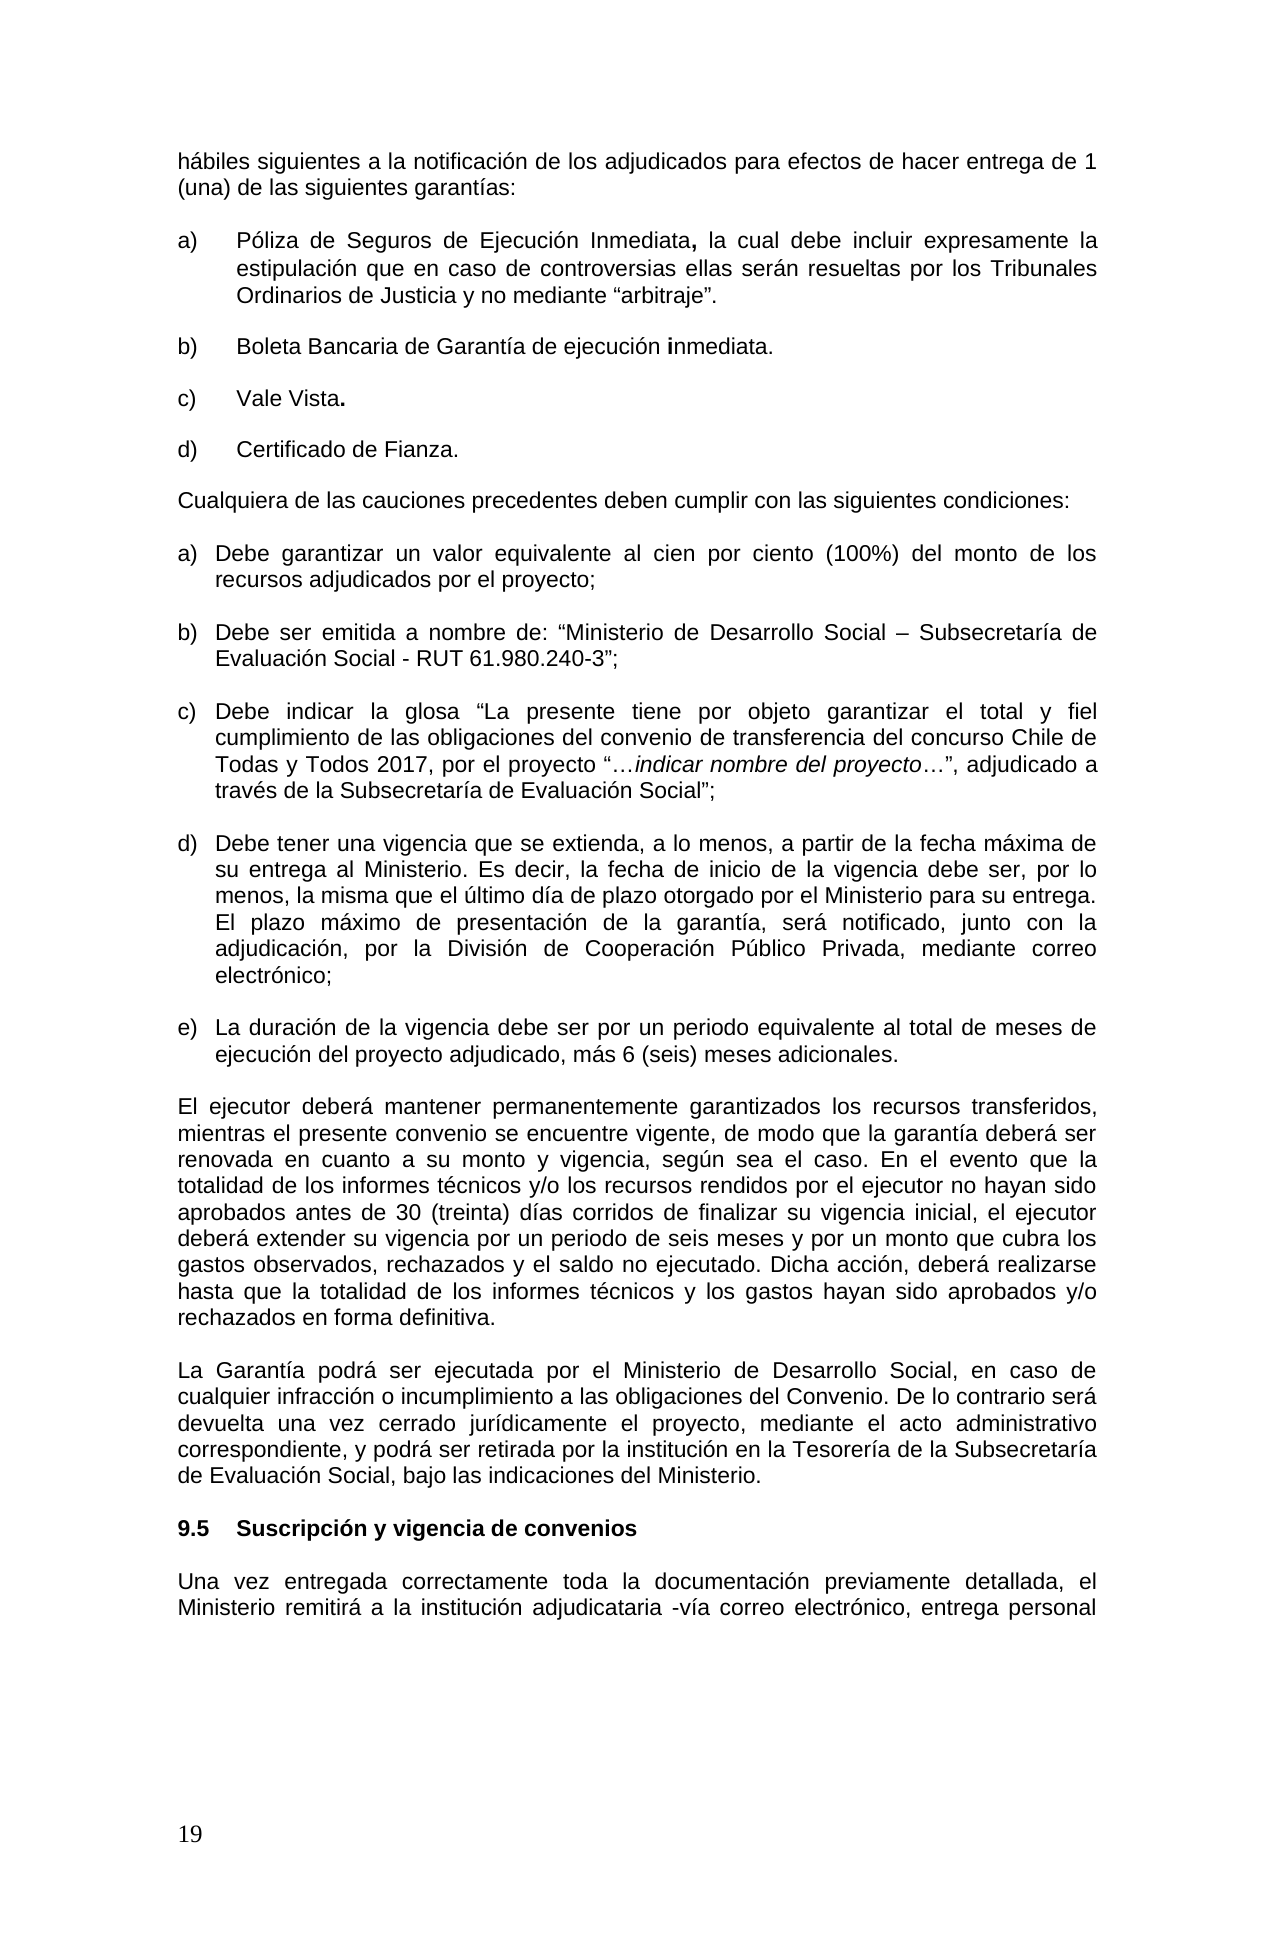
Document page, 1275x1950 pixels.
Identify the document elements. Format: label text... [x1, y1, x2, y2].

list Boleta Bancaria de Garantía de ejecución inmediata. [177, 333, 1098, 359]
list Certificado de Fianza. [177, 436, 1098, 462]
list La duración de la vigencia debe ser por un periodo equivalente al total de meses de ejecución del proyecto adjudicado, más 6 (seis) meses adicionales. [177, 1014, 1098, 1067]
list Póliza de Seguros de Ejecución Inmediata, la cual debe incluir expresamente la estipulación que en caso de controversias ellas serán resueltas por los Tribunales Ordinarios de Justicia y no mediante “arbitraje”. [177, 227, 1098, 308]
list Suscripción y vigencia de convenios [177, 1515, 1098, 1541]
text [177, 1568, 1098, 1620]
text La Garantía podrá ser ejecutada por el Ministerio de Desarrollo Social, en caso de cualquier infracción o incumplimiento a las obligaciones del Convenio. De lo contrario será devuelta una vez cerrado jurídicamente el proyecto, mediante el acto administrativo correspondiente, y podrá ser retirada por la institución en la Tesorería de la Subsecretaría de Evaluación Social, bajo las indicaciones del Ministerio. [177, 1357, 1098, 1489]
list Debe garantizar un valor equivalente al cien por ciento (100%) del monto de los recursos adjudicados por el proyecto; [177, 540, 1098, 593]
list Debe indicar la glosa “La presente tiene por objeto garantizar el total y fiel cumplimiento de las obligaciones del convenio de transferencia del concurso Chile de Todas y Todos 2017, por el proyecto “…indicar nombre del proyecto…”, adjudicado a través de la Subsecretaría de Evaluación Social”; [177, 698, 1098, 803]
text El ejecutor deberá mantener permanentemente garantizados los recursos transferidos, mientras el presente convenio se encuentre vigente, de modo que la garantía deberá ser renovada en cuanto a su monto y vigencia, según sea el caso. En el evento que la totalidad de los informes técnicos y/o los recursos rendidos por el ejecutor no hayan sido aprobados antes de 30 (treinta) días corridos de finalizar su vigencia inicial, el ejecutor deberá extender su vigencia por un periodo de seis meses y por un monto que cubra los gastos observados, rechazados y el saldo no ejecutado. Dicha acción, deberá realizarse hasta que la totalidad de los informes técnicos y los gastos hayan sido aprobados y/o rechazados en forma definitiva. [177, 1093, 1098, 1331]
list Debe tener una vigencia que se extienda, a lo menos, a partir de la fecha máxima de su entrega al Ministerio. Es decir, la fecha de inicio de la vigencia debe ser, por lo menos, la misma que el último día de plazo otorgado por el Ministerio para su entrega. El plazo máximo de presentación de la garantía, será notificado, junto con la adjudicación, por la División de Cooperación Público Privada, mediante correo electrónico; [177, 830, 1098, 988]
list Debe ser emitida a nombre de: “Ministerio de Desarrollo Social – Subsecretaría de Evaluación Social - RUT 61.980.240-3”; [177, 619, 1098, 672]
list Vale Vista. [177, 384, 1098, 411]
text Cualquiera de las cauciones precedentes deben cumplir con las siguientes condiciones: [177, 487, 1098, 513]
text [177, 148, 1098, 200]
